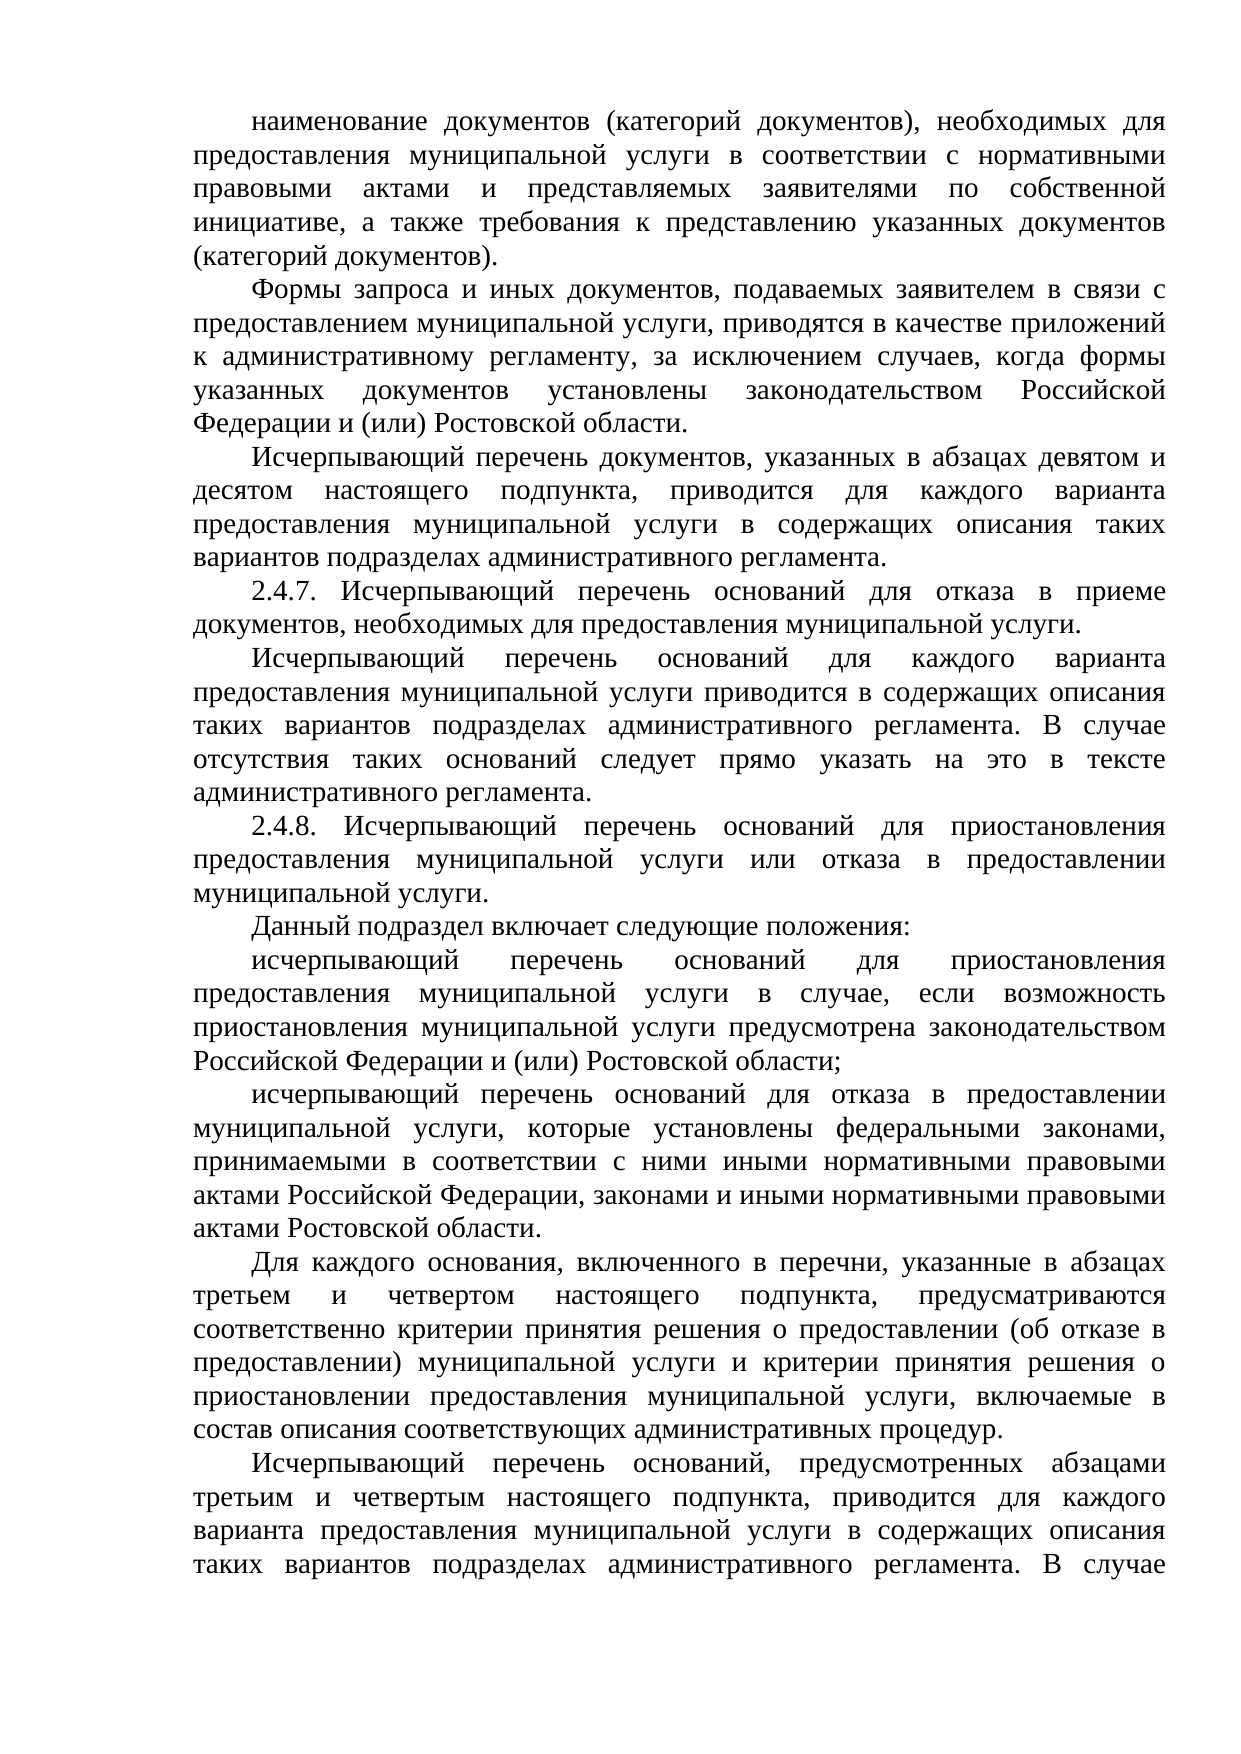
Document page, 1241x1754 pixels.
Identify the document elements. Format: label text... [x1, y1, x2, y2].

text исчерпывающий перечень оснований для отказа в предоставлении муниципальной услуги, которые установлены федеральными законами, принимаемыми в соответствии с ними иными нормативными правовыми актами Российской Федерации, законами и иными нормативными правовыми актами Ростовской области. [193, 1076, 1167, 1244]
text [193, 1445, 1167, 1579]
text Исчерпывающий перечень документов, указанных в абзацах девятом и десятом настоящего подпункта, приводится для каждого варианта предоставления муниципальной услуги в содержащих описания таких вариантов подразделах административного регламента. [193, 439, 1167, 573]
text наименование документов (категорий документов), необходимых для предоставления муниципальной услуги в соответствии с нормативными правовыми актами и представляемых заявителями по собственной инициативе, а также требования к представлению указанных документов (категорий документов). [193, 103, 1167, 271]
text 2.4.8. Исчерпывающий перечень оснований для приостановления предоставления муниципальной услуги или отказа в предоставлении муниципальной услуги. [193, 808, 1167, 908]
text Формы запроса и иных документов, подаваемых заявителем в связи с предоставлением муниципальной услуги, приводятся в качестве приложений к административному регламенту, за исключением случаев, когда формы указанных документов установлены законодательством Российской Федерации и (или) Ростовской области. [193, 271, 1167, 439]
text исчерпывающий перечень оснований для приостановления предоставления муниципальной услуги в случае, если возможность приостановления муниципальной услуги предусмотрена законодательством Российской Федерации и (или) Ростовской области; [193, 942, 1167, 1076]
text Для каждого основания, включенного в перечни, указанные в абзацах третьем и четвертом настоящего подпункта, предусматриваются соответственно критерии принятия решения о предоставлении (об отказе в предоставлении) муниципальной услуги и критерии принятия решения о приостановлении предоставления муниципальной услуги, включаемые в состав описания соответствующих административных процедур. [193, 1244, 1167, 1445]
text Данный подраздел включает следующие положения: [193, 908, 1167, 942]
text 2.4.7. Исчерпывающий перечень оснований для отказа в приеме документов, необходимых для предоставления муниципальной услуги. [193, 573, 1167, 640]
text Исчерпывающий перечень оснований для каждого варианта предоставления муниципальной услуги приводится в содержащих описания таких вариантов подразделах административного регламента. В случае отсутствия таких оснований следует прямо указать на это в тексте административного регламента. [193, 640, 1167, 808]
